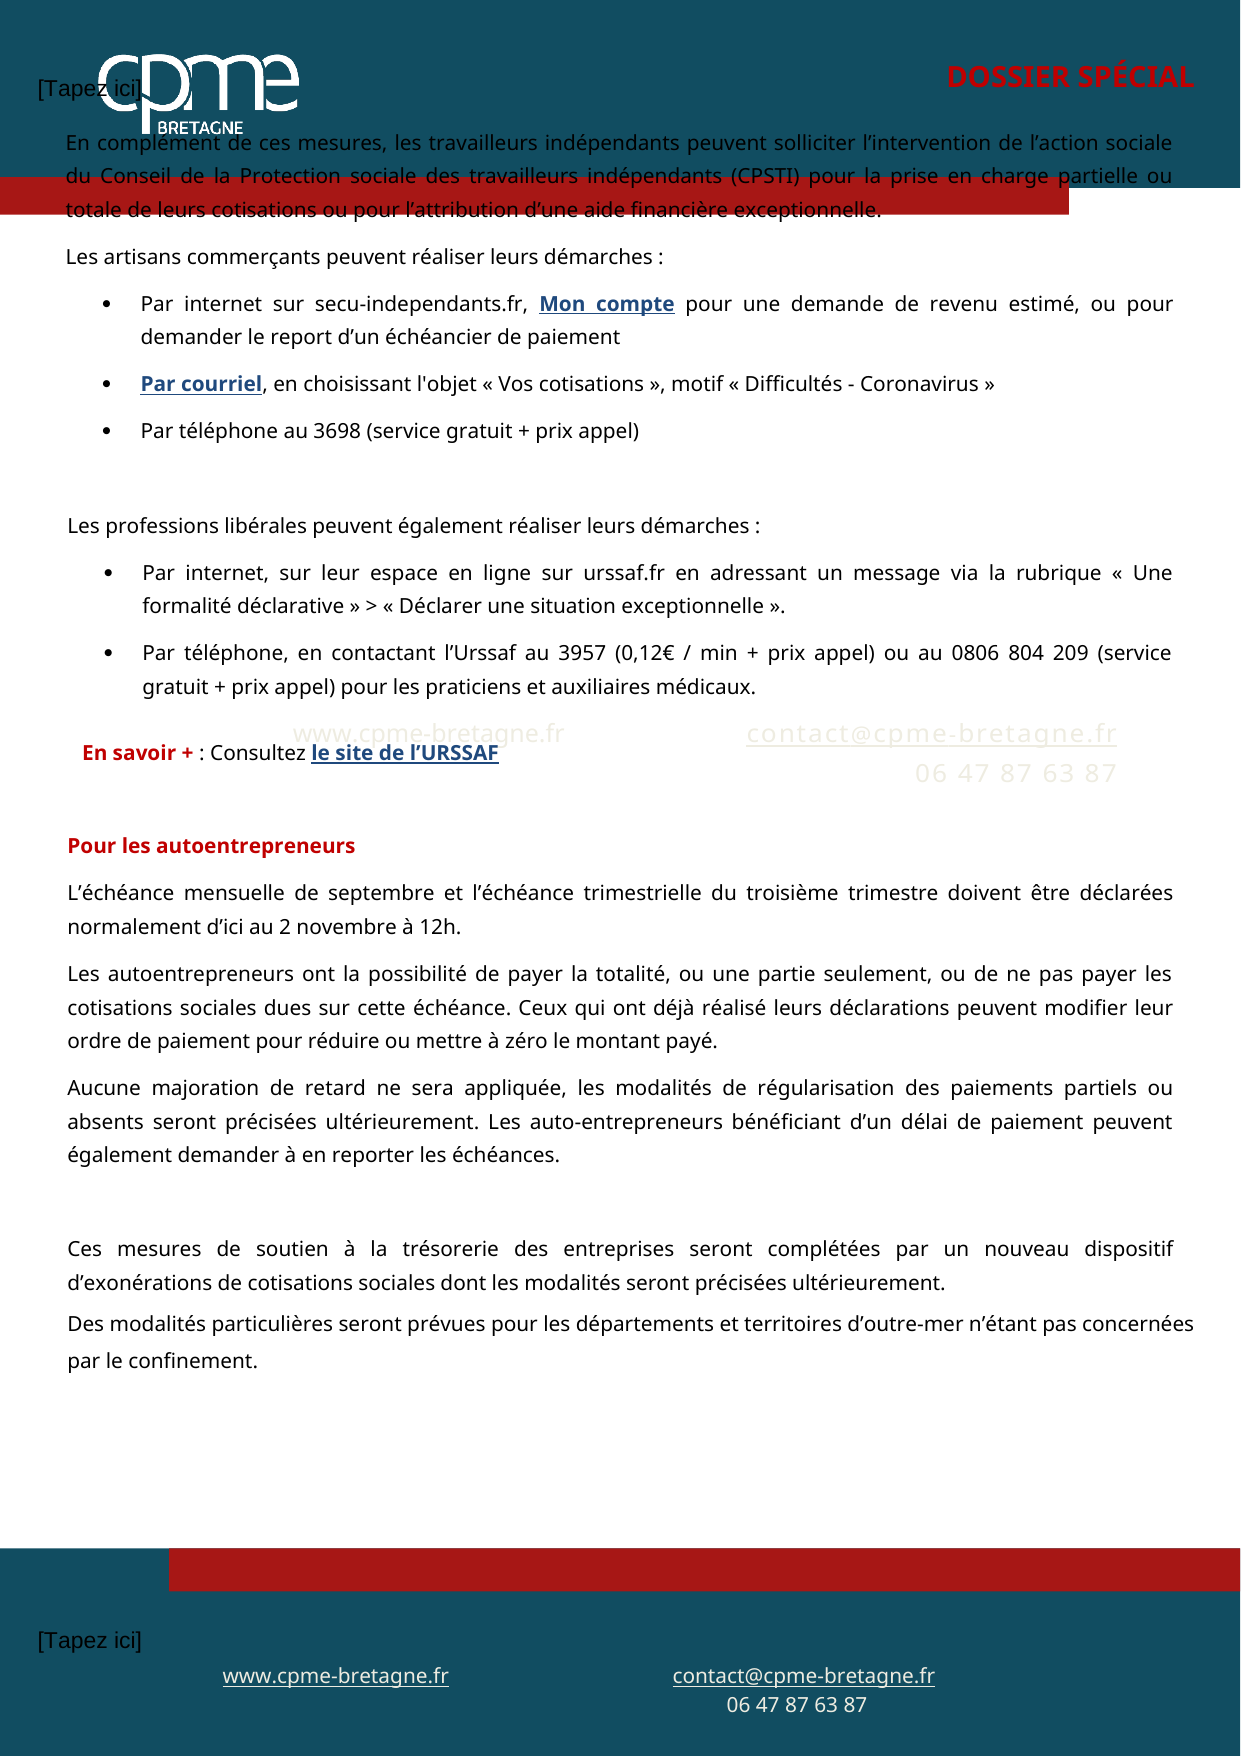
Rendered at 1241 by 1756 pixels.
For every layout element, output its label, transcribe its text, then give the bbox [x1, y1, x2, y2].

list Par courriel, en choisissant l'objet « Vos cotisations », motif « Difficultés - Coronavirus » [103, 369, 1174, 398]
text Les artisans commerçants peuvent réaliser leurs démarches : [65, 242, 1174, 270]
text En savoir + : Consultez le site de l’URSSAF [82, 738, 1189, 767]
text L’échéance mensuelle de septembre et l’échéance trimestrielle du troisième trimestre doivent être déclarées normalement d’ici au 2 novembre à 12h. [67, 878, 1174, 941]
list Par téléphone, en contactant l’Urssaf au 3957 (0,12€ / min + prix appel) ou au 0806 804 209 (service gratuit + prix appel) pour les praticiens et auxiliaires médicaux. [104, 638, 1174, 701]
list Par téléphone au 3698 (service gratuit + prix appel) [103, 417, 1174, 445]
list Par internet, sur leur espace en ligne sur urssaf.fr en adressant un message via la rubrique « Une formalité déclarative » > « Déclarer une situation exceptionnelle ». [104, 558, 1174, 620]
text Les autoentrepreneurs ont la possibilité de payer la totalité, ou une partie seulement, ou de ne pas payer les cotisations sociales dues sur cette échéance. Ceux qui ont déjà réalisé leurs déclarations peuvent modifier leur ordre de paiement pour réduire ou mettre à zéro le montant payé. [67, 959, 1174, 1055]
text Ces mesures de soutien à la trésorerie des entreprises seront complétées par un nouveau dispositif d’exonérations de cotisations sociales dont les modalités seront précisées ultérieurement. [67, 1234, 1174, 1297]
text En complément de ces mesures, les travailleurs indépendants peuvent solliciter l’intervention de l’action sociale du Conseil de la Protection sociale des travailleurs indépendants (CPSTI) pour la prise en charge partielle ou totale de leurs cotisations ou pour l’attribution d’une aide financière exceptionnelle. [65, 128, 1174, 223]
picture [79, 25, 424, 128]
text Aucune majoration de retard ne sera appliquée, les modalités de régularisation des paiements partiels ou absents seront précisées ultérieurement. Les auto-entrepreneurs bénéficiant d’un délai de paiement peuvent également demander à en reporter les échéances. [67, 1073, 1174, 1169]
text Les professions libérales peuvent également réaliser leurs démarches : [67, 511, 1174, 539]
list Par internet sur secu-independants.fr, Mon compte pour une demande de revenu estimé, ou pour demander le report d’un échéancier de paiement [103, 289, 1174, 351]
text Pour les autoentrepreneurs [67, 831, 1174, 860]
subtitle Des modalités particulières seront prévues pour les départements et territoires d’outre-mer n’étant pas concernées par le confinement. [67, 1302, 1209, 1375]
